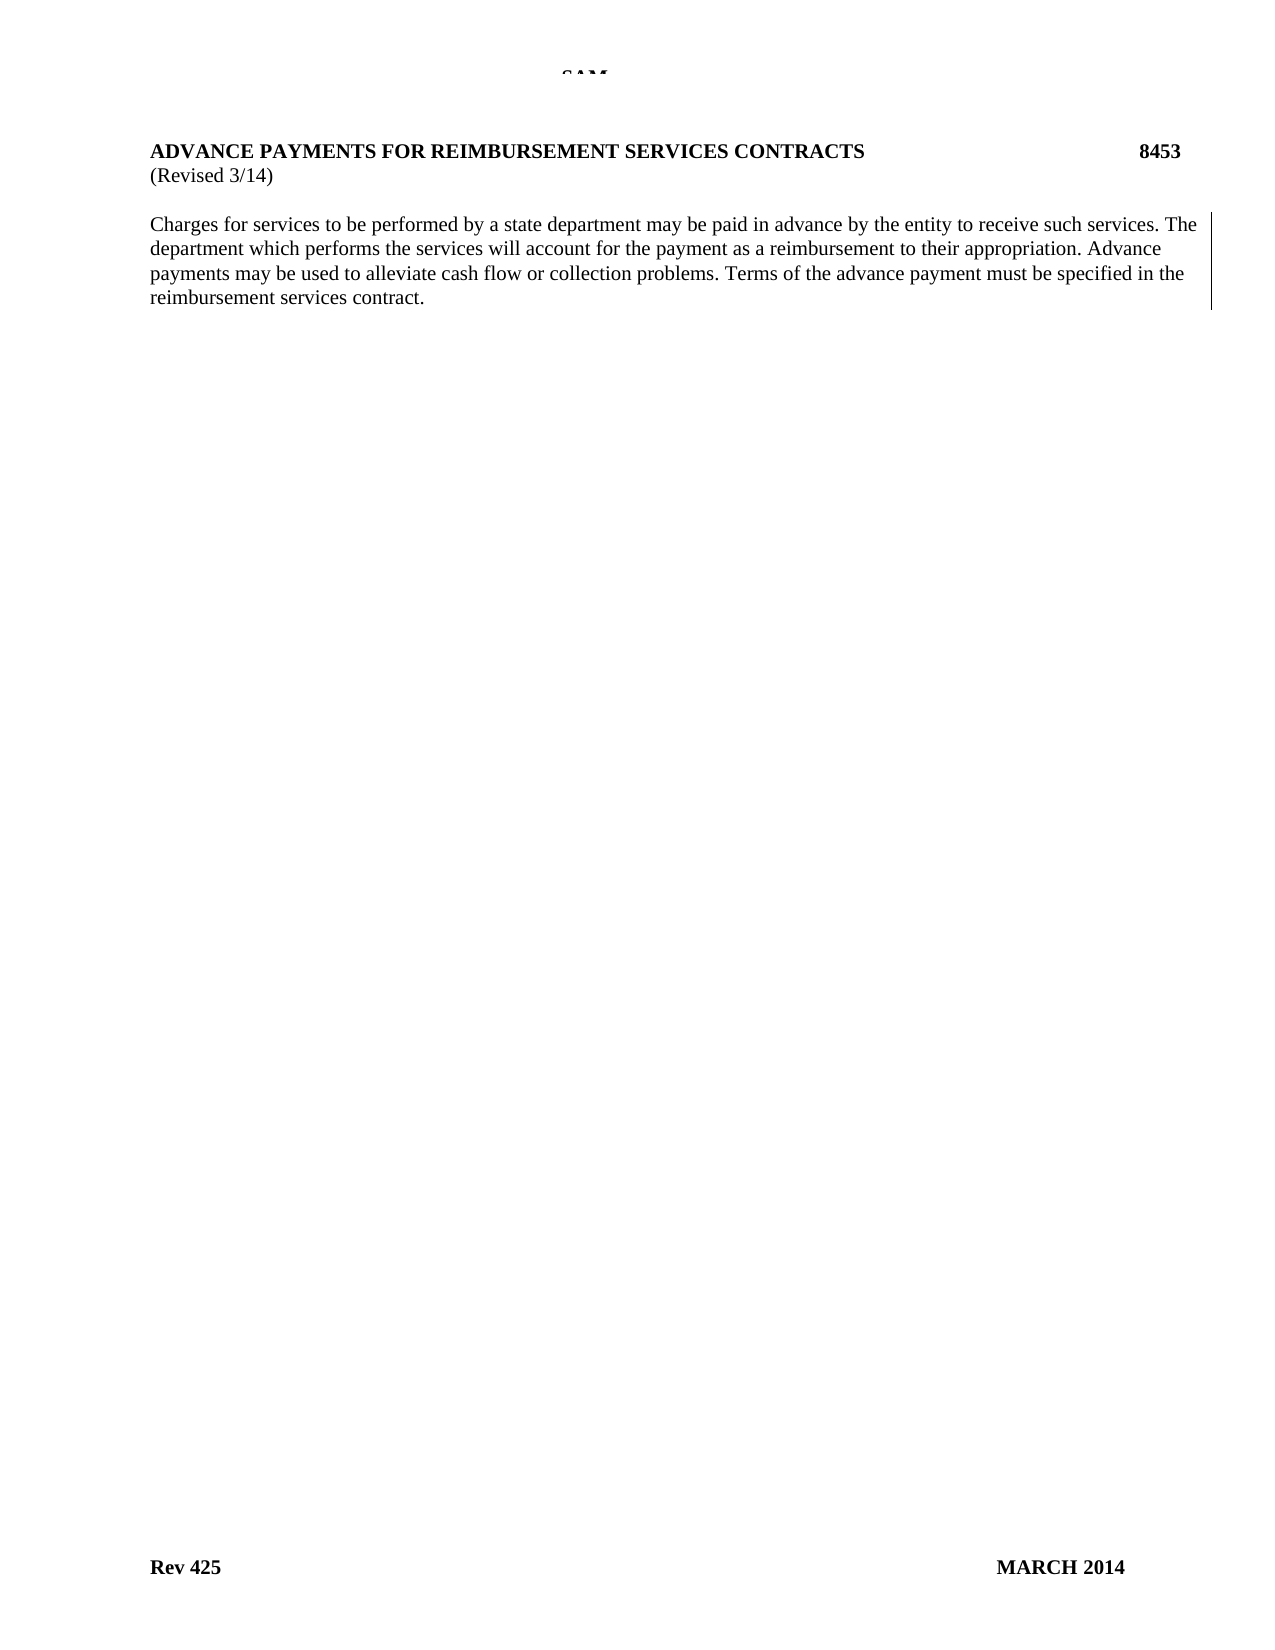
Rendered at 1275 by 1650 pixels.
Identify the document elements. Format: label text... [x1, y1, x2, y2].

text Charges for services to be performed by a state department may be paid in advance by the entity to receive such services. The department which performs the services will account for the payment as a reimbursement to their appropriation. Advance payments may be used to alleviate cash flow or collection problems. Terms of the advance payment must be specified in the reimbursement services contract. [150, 212, 1200, 309]
subtitle Rev 425 MARCH 2014 [150, 1555, 1223, 1579]
text (Revised 3/14) [150, 163, 1223, 187]
text ADVANCE PAYMENTS FOR REIMBURSEMENT SERVICES CONTRACTS 8453 [150, 139, 1223, 163]
